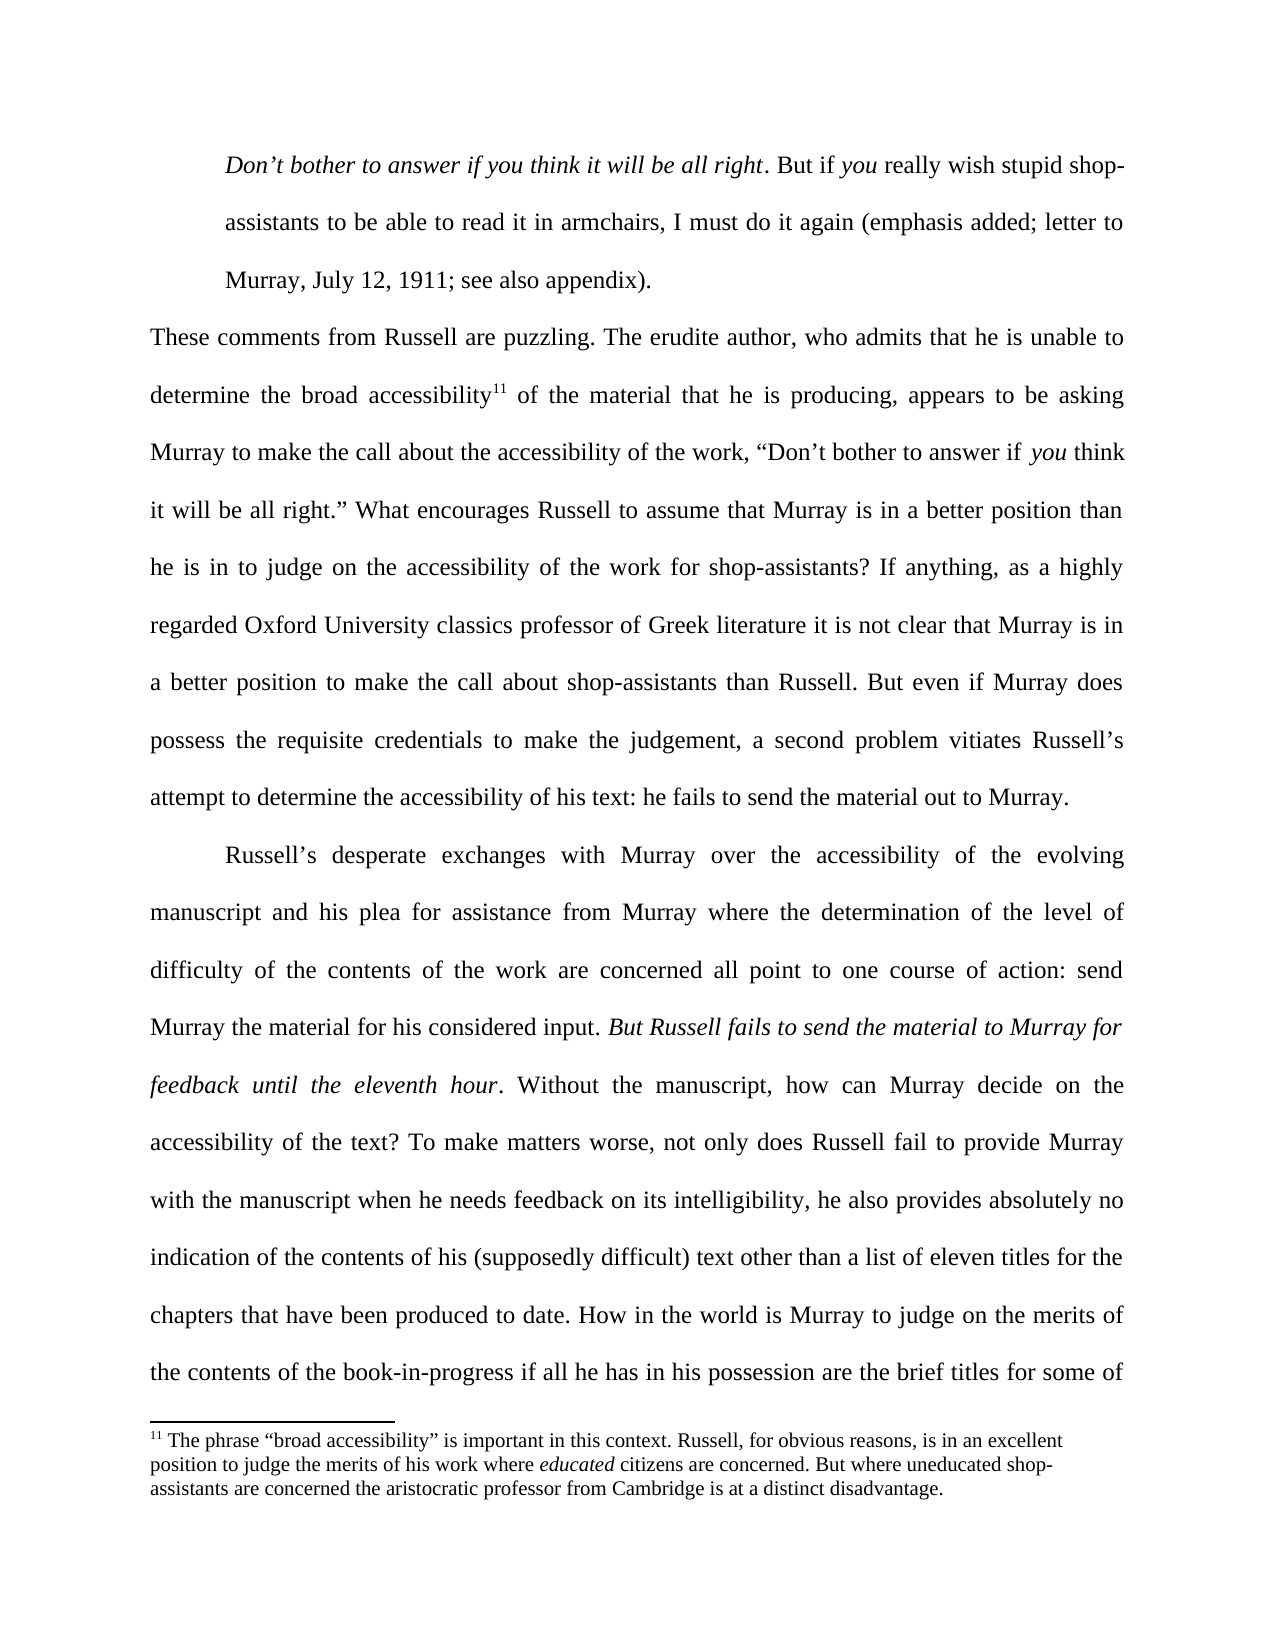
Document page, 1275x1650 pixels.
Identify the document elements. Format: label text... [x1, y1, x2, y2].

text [150, 840, 1125, 1386]
text These comments from Russell are puzzling. The erudite author, who admits that he is unable to determine the broad accessibility of the material that he is producing, appears to be asking Murray to make the call about the accessibility of the work, “Don’t bother to answer if you think it will be all right.” What encourages Russell to assume that Murray is in a better position than he is in to judge on the accessibility of the work for shop-assistants? If anything, as a highly regarded Oxford University classics professor of Greek literature it is not clear that Murray is in a better position to make the call about shop-assistants than Russell. But even if Murray does possess the requisite credentials to make the judgement, a second problem vitiates Russell’s attempt to determine the accessibility of his text: he fails to send the material out to Murray. [150, 322, 1125, 811]
text Don’t bother to answer if you think it will be all right. But if you really wish stupid shop-assistants to be able to read it in armchairs, I must do it again (emphasis added; letter to Murray, July 12, 1911; see also appendix). [225, 150, 1125, 294]
